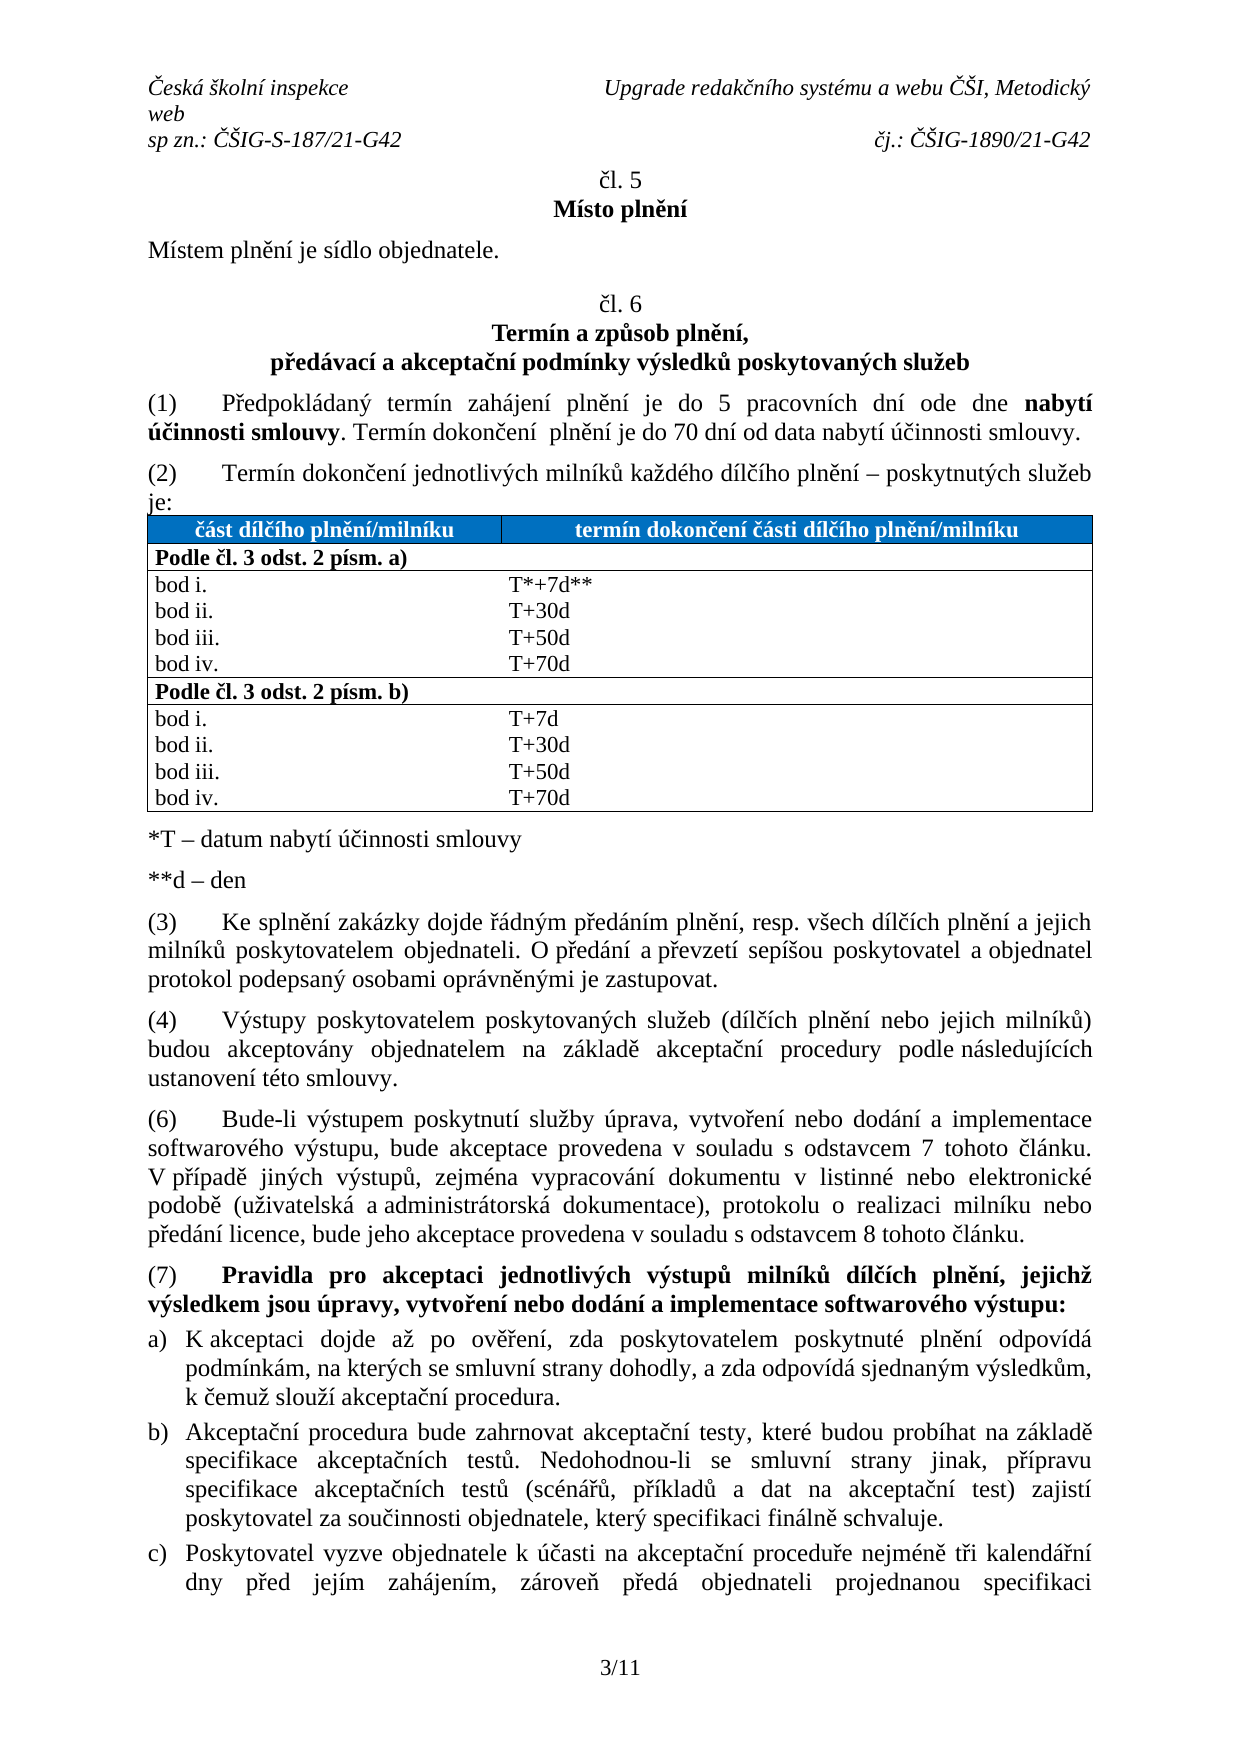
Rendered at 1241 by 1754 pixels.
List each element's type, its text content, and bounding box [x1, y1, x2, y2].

table_cell T+70d [501, 784, 1092, 811]
table_cell [501, 544, 1092, 570]
subtitle Místo plnění [148, 165, 1092, 223]
table_cell T+70d [501, 650, 1092, 677]
table_cell bod i. [148, 705, 501, 731]
table_cell bod iv. [148, 784, 501, 811]
table_cell T+50d [501, 624, 1092, 650]
table_cell Podle čl. 3 odst. 2 písm. a) [148, 544, 501, 570]
text *T – datum nabytí účinnosti smlouvy [148, 824, 1092, 853]
list Pravidla pro akceptaci jednotlivých výstupů milníků dílčích plnění, jejichž výsledkem jsou úpravy, vytvoření nebo dodání a implementace softwarového výstupu: [148, 1260, 1092, 1318]
table_cell bod iv. [148, 650, 501, 677]
text **d – den [148, 865, 1092, 894]
subtitle Termín a způsob plnění, předávací a akceptační podmínky výsledků poskytovaných služeb [148, 289, 1092, 375]
table_header termín dokončení části dílčího plnění/milníku [502, 516, 1092, 543]
table_header část dílčího plnění/milníku [148, 516, 501, 543]
table_cell bod i. [148, 571, 501, 598]
table_cell bod ii. [148, 731, 501, 758]
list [148, 1538, 1092, 1595]
list Termín dokončení jednotlivých milníků každého dílčího plnění – poskytnutých služeb je: [148, 458, 1092, 515]
text Místem plnění je sídlo objednatele. [148, 235, 1092, 264]
table_cell T+7d [501, 705, 1092, 731]
table_cell bod iii. [148, 624, 501, 650]
table_cell bod iii. [148, 758, 501, 784]
list K akceptaci dojde až po ověření, zda poskytovatelem poskytnuté plnění odpovídá podmínkám, na kterých se smluvní strany dohodly, a zda odpovídá sjednaným výsledkům, k čemuž slouží akceptační procedura. [148, 1324, 1092, 1410]
list Bude-li výstupem poskytnutí služby úprava, vytvoření nebo dodání a implementace softwarového výstupu, bude akceptace provedena v souladu s odstavcem 7 tohoto článku. V případě jiných výstupů, zejména vypracování dokumentu v listinné nebo elektronické podobě (uživatelská a administrátorská dokumentace), protokolu o realizaci milníku nebo předání licence, bude jeho akceptace provedena v souladu s odstavcem 8 tohoto článku. [148, 1104, 1092, 1248]
table_cell T+50d [501, 758, 1092, 784]
list Ke splnění zakázky dojde řádným předáním plnění, resp. všech dílčích plnění a jejich milníků poskytovatelem objednateli. O předání a převzetí sepíšou poskytovatel a objednatel protokol podepsaný osobami oprávněnými je zastupovat. [148, 907, 1092, 993]
table_cell T+30d [501, 731, 1092, 758]
table_cell T+30d [501, 598, 1092, 624]
table_cell [501, 678, 1092, 704]
table_cell Podle čl. 3 odst. 2 písm. b) [148, 678, 501, 704]
table_cell T*+7d** [501, 571, 1092, 598]
table_cell bod ii. [148, 598, 501, 624]
list Předpokládaný termín zahájení plnění je do 5 pracovních dní ode dne nabytí účinnosti smlouvy. Termín dokončení plnění je do 70 dní od data nabytí účinnosti smlouvy. [148, 388, 1092, 445]
list Výstupy poskytovatelem poskytovaných služeb (dílčích plnění nebo jejich milníků) budou akceptovány objednatelem na základě akceptační procedury podle následujících ustanovení této smlouvy. [148, 1005, 1092, 1092]
list Akceptační procedura bude zahrnovat akceptační testy, které budou probíhat na základě specifikace akceptačních testů. Nedohodnou-li se smluvní strany jinak, přípravu specifikace akceptačních testů (scénářů, příkladů a dat na akceptační test) zajistí poskytovatel za součinnosti objednatele, který specifikaci finálně schvaluje. [148, 1417, 1092, 1532]
